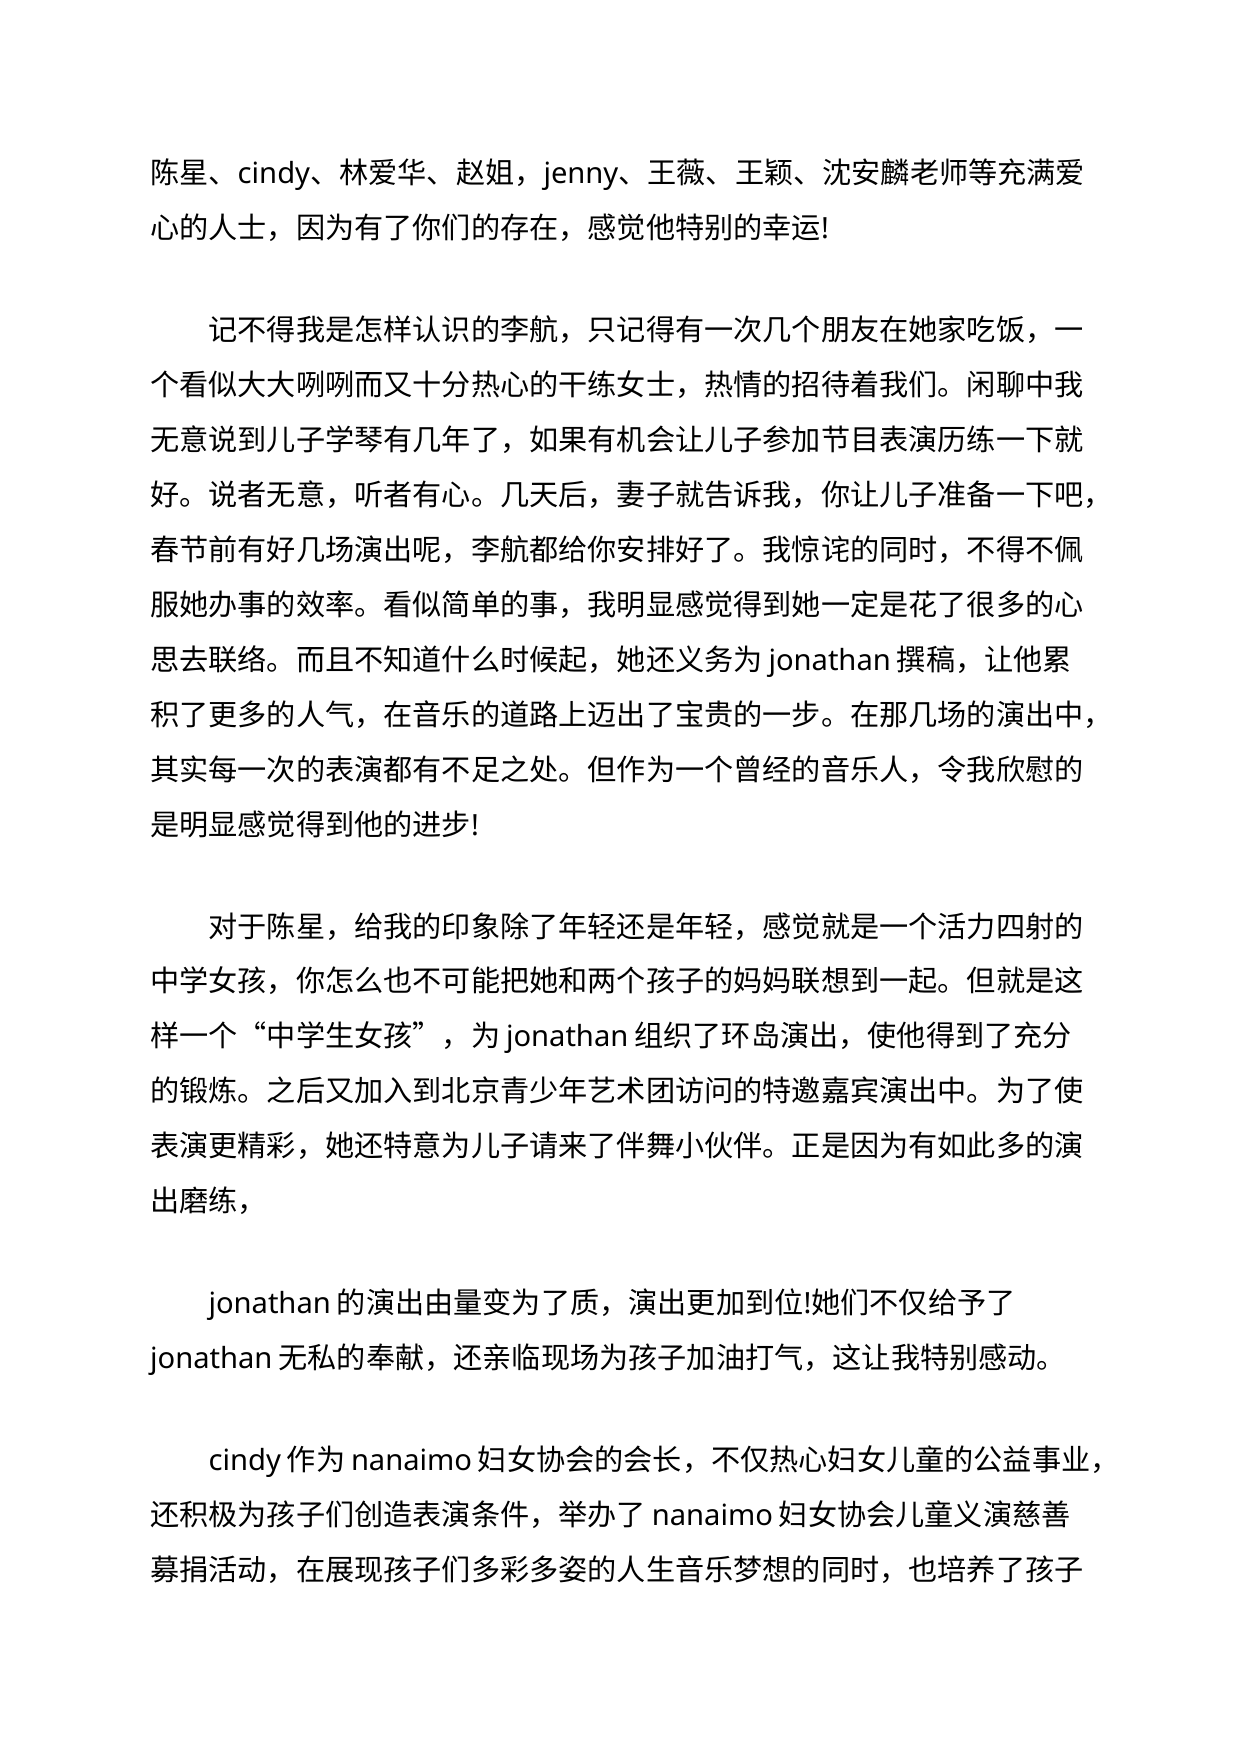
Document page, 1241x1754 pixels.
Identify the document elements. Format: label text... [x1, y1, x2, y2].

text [150, 1436, 1090, 1589]
text 记不得我是怎样认识的李航，只记得有一次几个朋友在她家吃饭，一个看似大大咧咧而又十分热心的干练女士，热情的招待着我们。闲聊中我无意说到儿子学琴有几年了，如果有机会让儿子参加节目表演历练一下就好。说者无意，听者有心。几天后，妻子就告诉我，你让儿子准备一下吧，春节前有好几场演出呢，李航都给你安排好了。我惊诧的同时，不得不佩服她办事的效率。看似简单的事，我明显感觉得到她一定是花了很多的心思去联络。而且不知道什么时候起，她还义务为jonathan撰稿，让他累积了更多的人气，在音乐的道路上迈出了宝贵的一步。在那几场的演出中，其实每一次的表演都有不足之处。但作为一个曾经的音乐人，令我欣慰的是明显感觉得到他的进步! [150, 307, 1090, 843]
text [150, 150, 1090, 247]
text 对于陈星，给我的印象除了年轻还是年轻，感觉就是一个活力四射的中学女孩，你怎么也不可能把她和两个孩子的妈妈联想到一起。但就是这样一个“中学生女孩”，为jonathan组织了环岛演出，使他得到了充分的锻炼。之后又加入到北京青少年艺术团访问的特邀嘉宾演出中。为了使表演更精彩，她还特意为儿子请来了伴舞小伙伴。正是因为有如此多的演出磨练， [150, 903, 1090, 1220]
text jonathan的演出由量变为了质，演出更加到位!她们不仅给予了jonathan无私的奉献，还亲临现场为孩子加油打气，这让我特别感动。 [150, 1279, 1090, 1377]
